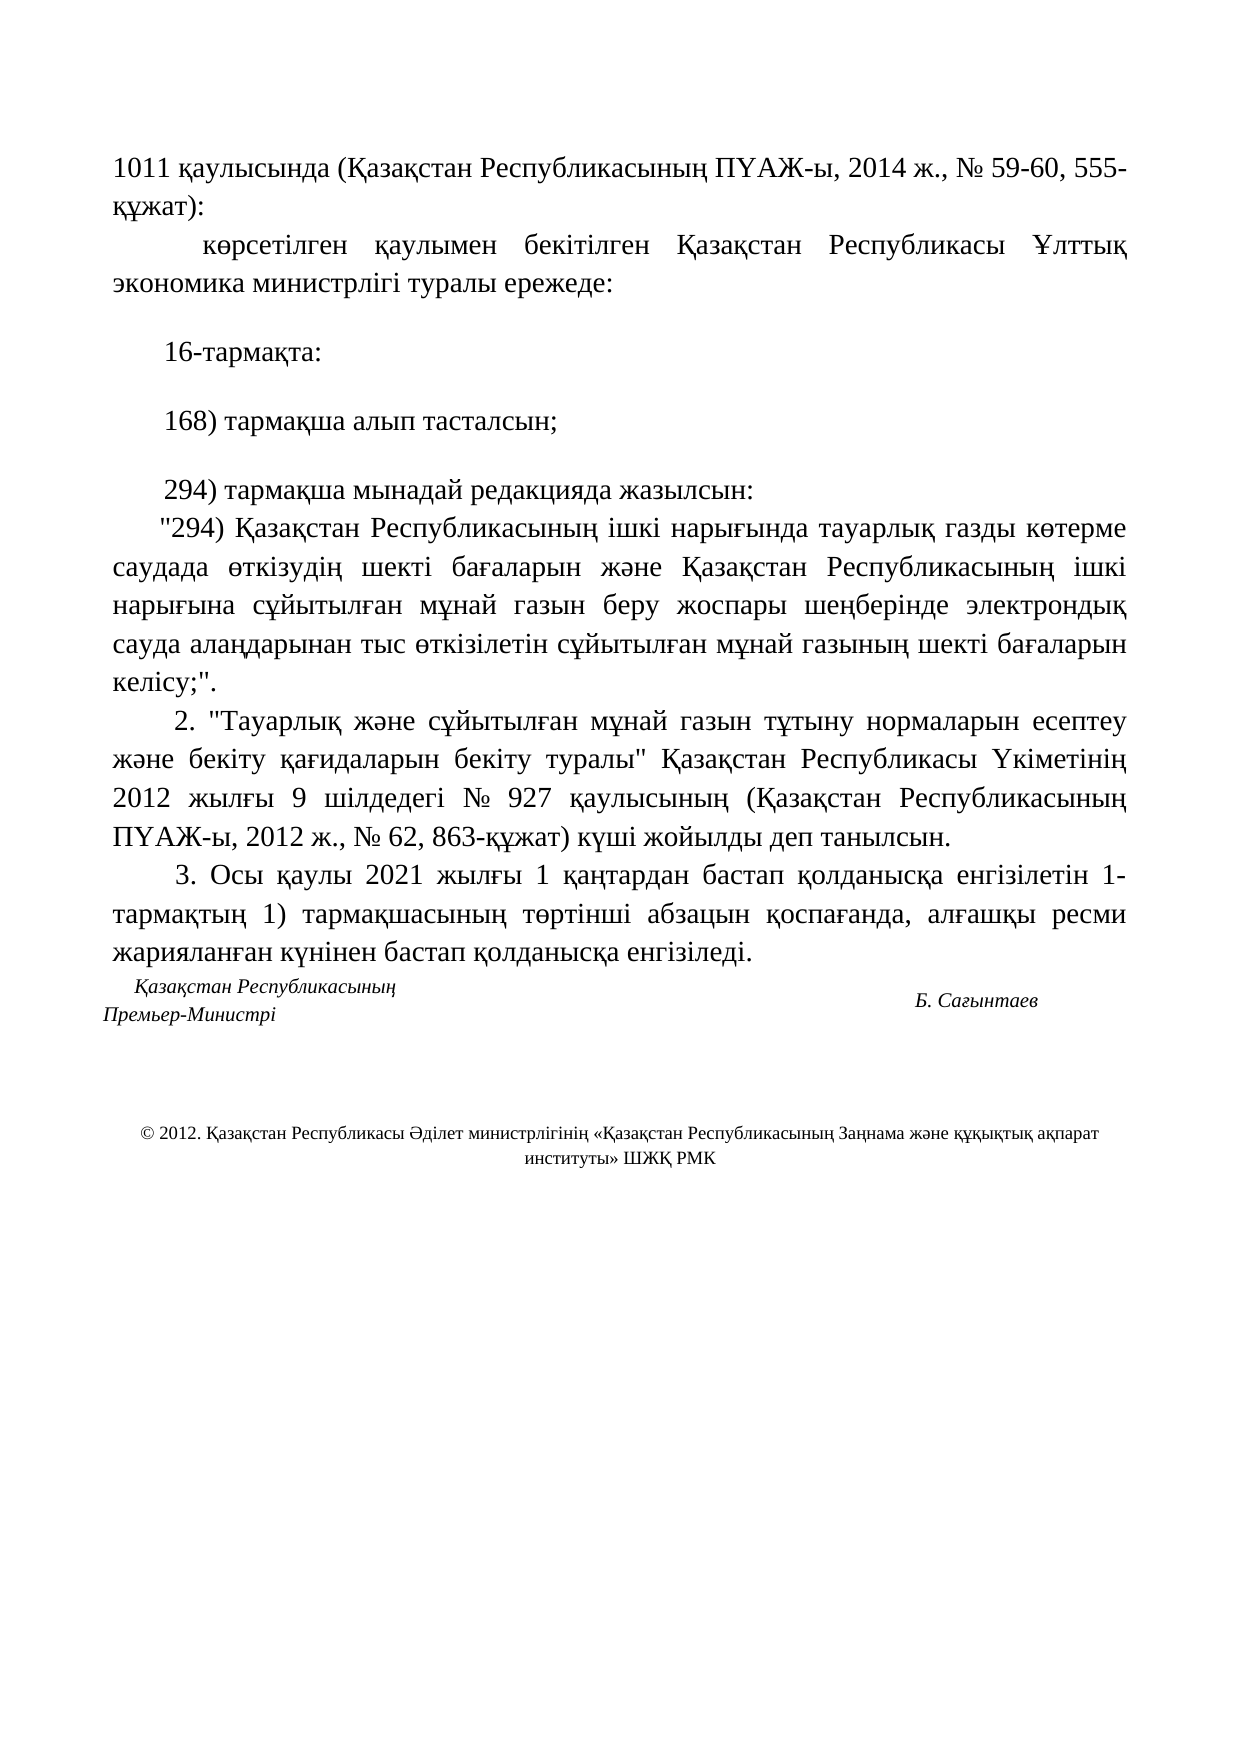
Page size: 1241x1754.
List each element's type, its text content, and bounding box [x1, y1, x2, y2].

text көрсетілген қаулымен бекітілген Қазақстан Республикасы Ұлттық экономика министрлігі туралы ережеде: [112, 227, 1128, 299]
text 3. Осы қаулы 2021 жылғы 1 қаңтардан бастап қолданысқа енгізілетін 1-тармақтың 1) тармақшасының төртінші абзацын қоспағанда, алғашқы ресми жарияланған күнінен бастап қолданысқа енгізіледі. [112, 857, 1128, 968]
text 2. "Тауарлық және сұйытылған мұнай газын тұтыну нормаларын есептеу және бекіту қағидаларын бекіту туралы" Қазақстан Республикасы Үкіметінің 2012 жылғы 9 шілдедегі № 927 қаулысының (Қазақстан Республикасының ПҮАЖ-ы, 2012 ж., № 62, 863-құжат) күші жойылды деп танылсын. [112, 703, 1128, 852]
text 294) тармақша мынадай редакцияда жазылсын: [112, 472, 1128, 505]
table_header Б. Сағынтаев [913, 973, 1240, 1032]
text © 2012. Қазақстан Республикасы Әділет министрлігінің «Қазақстан Республикасының Заңнама және құқықтық ақпарат институты» ШЖҚ РМК [112, 1122, 1128, 1168]
table_header Қазақстан Республикасының Премьер-Министрі [101, 973, 913, 1032]
text 168) тармақша алып тасталсын; [112, 403, 1128, 437]
text 16-тармақта: [112, 334, 1128, 368]
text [112, 150, 1128, 222]
text "294) Қазақстан Республикасының ішкі нарығында тауарлық газды көтерме саудада өткізудің шекті бағаларын және Қазақстан Республикасының ішкі нарығына сұйытылған мұнай газын беру жоспары шеңберінде электрондық сауда алаңдарынан тыс өткізілетін сұйытылған мұнай газының шекті бағаларын келісу;". [112, 510, 1128, 698]
